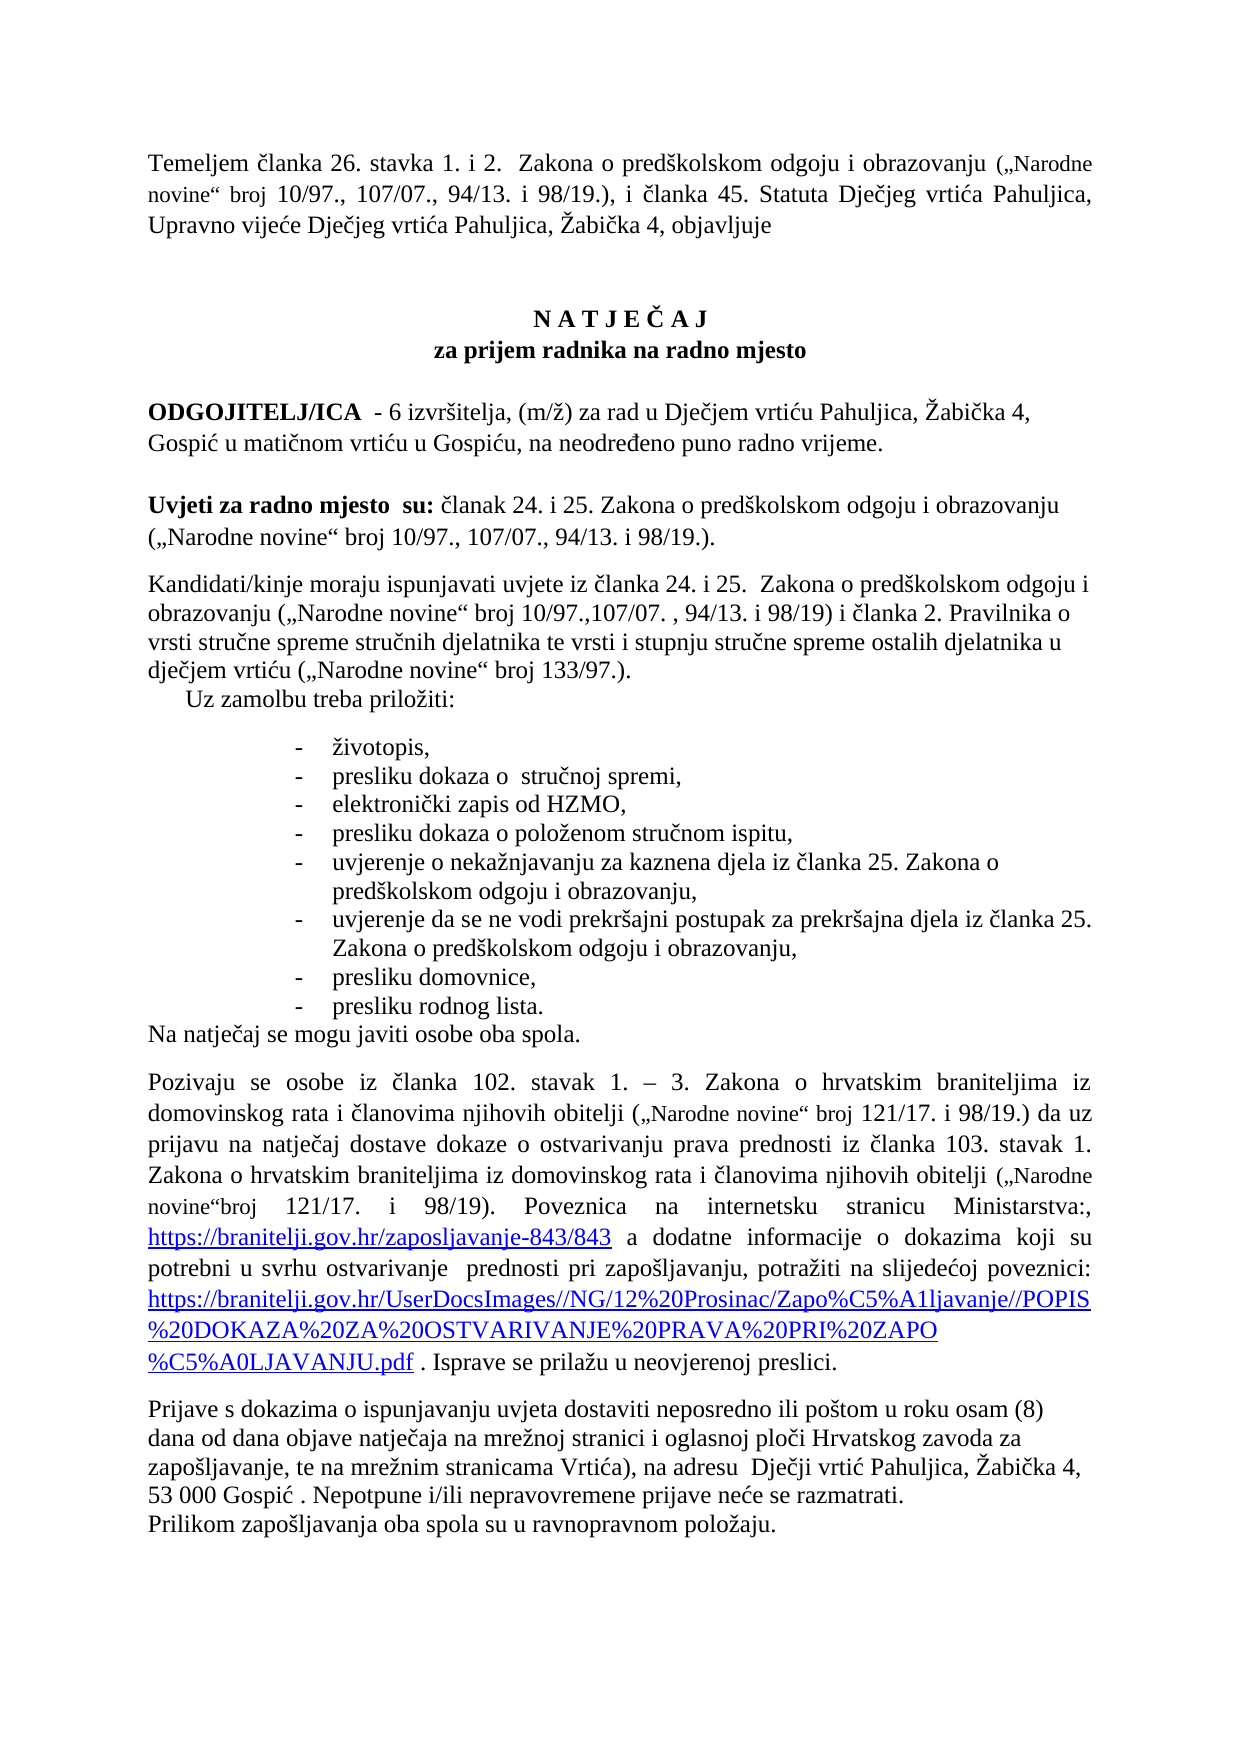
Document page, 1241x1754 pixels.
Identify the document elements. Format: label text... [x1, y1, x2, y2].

list presliku domovnice, [294, 962, 1093, 991]
text za prijem radnika na radno mjesto [148, 335, 1093, 364]
list životopis, [294, 732, 1093, 761]
list presliku rodnog lista. [294, 991, 1093, 1019]
list elektronički zapis od HZMO, [294, 789, 1093, 818]
list uvjerenje o nekažnjavanju za kaznena djela iz članka 25. Zakona o predškolskom odgoju i obrazovanju, [294, 847, 1093, 904]
list uvjerenje da se ne vodi prekršajni postupak za prekršajna djela iz članka 25. Zakona o predškolskom odgoju i obrazovanju, [294, 904, 1093, 962]
text Uz zamolbu treba priložiti: [148, 684, 1093, 713]
text Pozivaju se osobe iz članka 102. stavak 1. – 3. Zakona o hrvatskim braniteljima iz domovinskog rata i članovima njihovih obitelji („Narodne novine“ broj 121/17. i 98/19.) da uz prijavu na natječaj dostave dokaze o ostvarivanju prava prednosti iz članka 103. stavak 1. Zakona o hrvatskim braniteljima iz domovinskog rata i članovima njihovih obitelji („Narodne novine“broj 121/17. i 98/19). Poveznica na internetsku stranicu Ministarstva:, https://branitelji.gov.hr/zaposljavanje-843/843 a dodatne informacije o dokazima koji su potrebni u svrhu ostvarivanje prednosti pri zapošljavanju, potražiti na slijedećoj poveznici: https://branitelji.gov.hr/UserDocsImages//NG/12%20Prosinac/Zapo%C5%A1ljavanje//POPIS%20DOKAZA%20ZA%20OSTVARIVANJE%20PRAVA%20PRI%20ZAPO%C5%A0LJAVANJU.pdf . Isprave se prilažu u neovjerenoj preslici. [148, 1067, 1093, 1375]
text ODGOJITELJ/ICA - 6 izvršitelja, (m/ž) za rad u Dječjem vrtiću Pahuljica, Žabička 4, Gospić u matičnom vrtiću u Gospiću, na neodređeno puno radno vrijeme. [148, 397, 1093, 457]
list presliku dokaza o položenom stručnom ispitu, [294, 818, 1093, 847]
text Prijave s dokazima o ispunjavanju uvjeta dostaviti neposredno ili poštom u roku osam (8) dana od dana objave natječaja na mrežnoj stranici i oglasnoj ploči Hrvatskog zavoda za zapošljavanje, te na mrežnim stranicama Vrtića), na adresu Dječji vrtić Pahuljica, Žabička 4, 53 000 Gospić . Nepotpune i/ili nepravovremene prijave neće se razmatrati. Prilikom zapošljavanja oba spola su u ravnopravnom položaju. [148, 1394, 1093, 1568]
list presliku dokaza o stručnoj spremi, [294, 761, 1093, 789]
text Temeljem članka 26. stavka 1. i 2. Zakona o predškolskom odgoju i obrazovanju („Narodne novine“ broj 10/97., 107/07., 94/13. i 98/19.), i članka 45. Statuta Dječjeg vrtića Pahuljica, Upravno vijeće Dječjeg vrtića Pahuljica, Žabička 4, objavljuje [148, 148, 1093, 238]
text Na natječaj se mogu javiti osobe oba spola. [148, 1019, 1093, 1048]
text Uvjeti za radno mjesto su: članak 24. i 25. Zakona o predškolskom odgoju i obrazovanju („Narodne novine“ broj 10/97., 107/07., 94/13. i 98/19.). [148, 491, 1093, 550]
text N A T J E Č A J [148, 304, 1093, 333]
text Kandidati/kinje moraju ispunjavati uvjete iz članka 24. i 25. Zakona o predškolskom odgoju i obrazovanju („Narodne novine“ broj 10/97.,107/07. , 94/13. i 98/19) i članka 2. Pravilnika o vrsti stručne spreme stručnih djelatnika te vrsti i stupnju stručne spreme ostalih djelatnika u dječjem vrtiću („Narodne novine“ broj 133/97.). [148, 569, 1093, 684]
